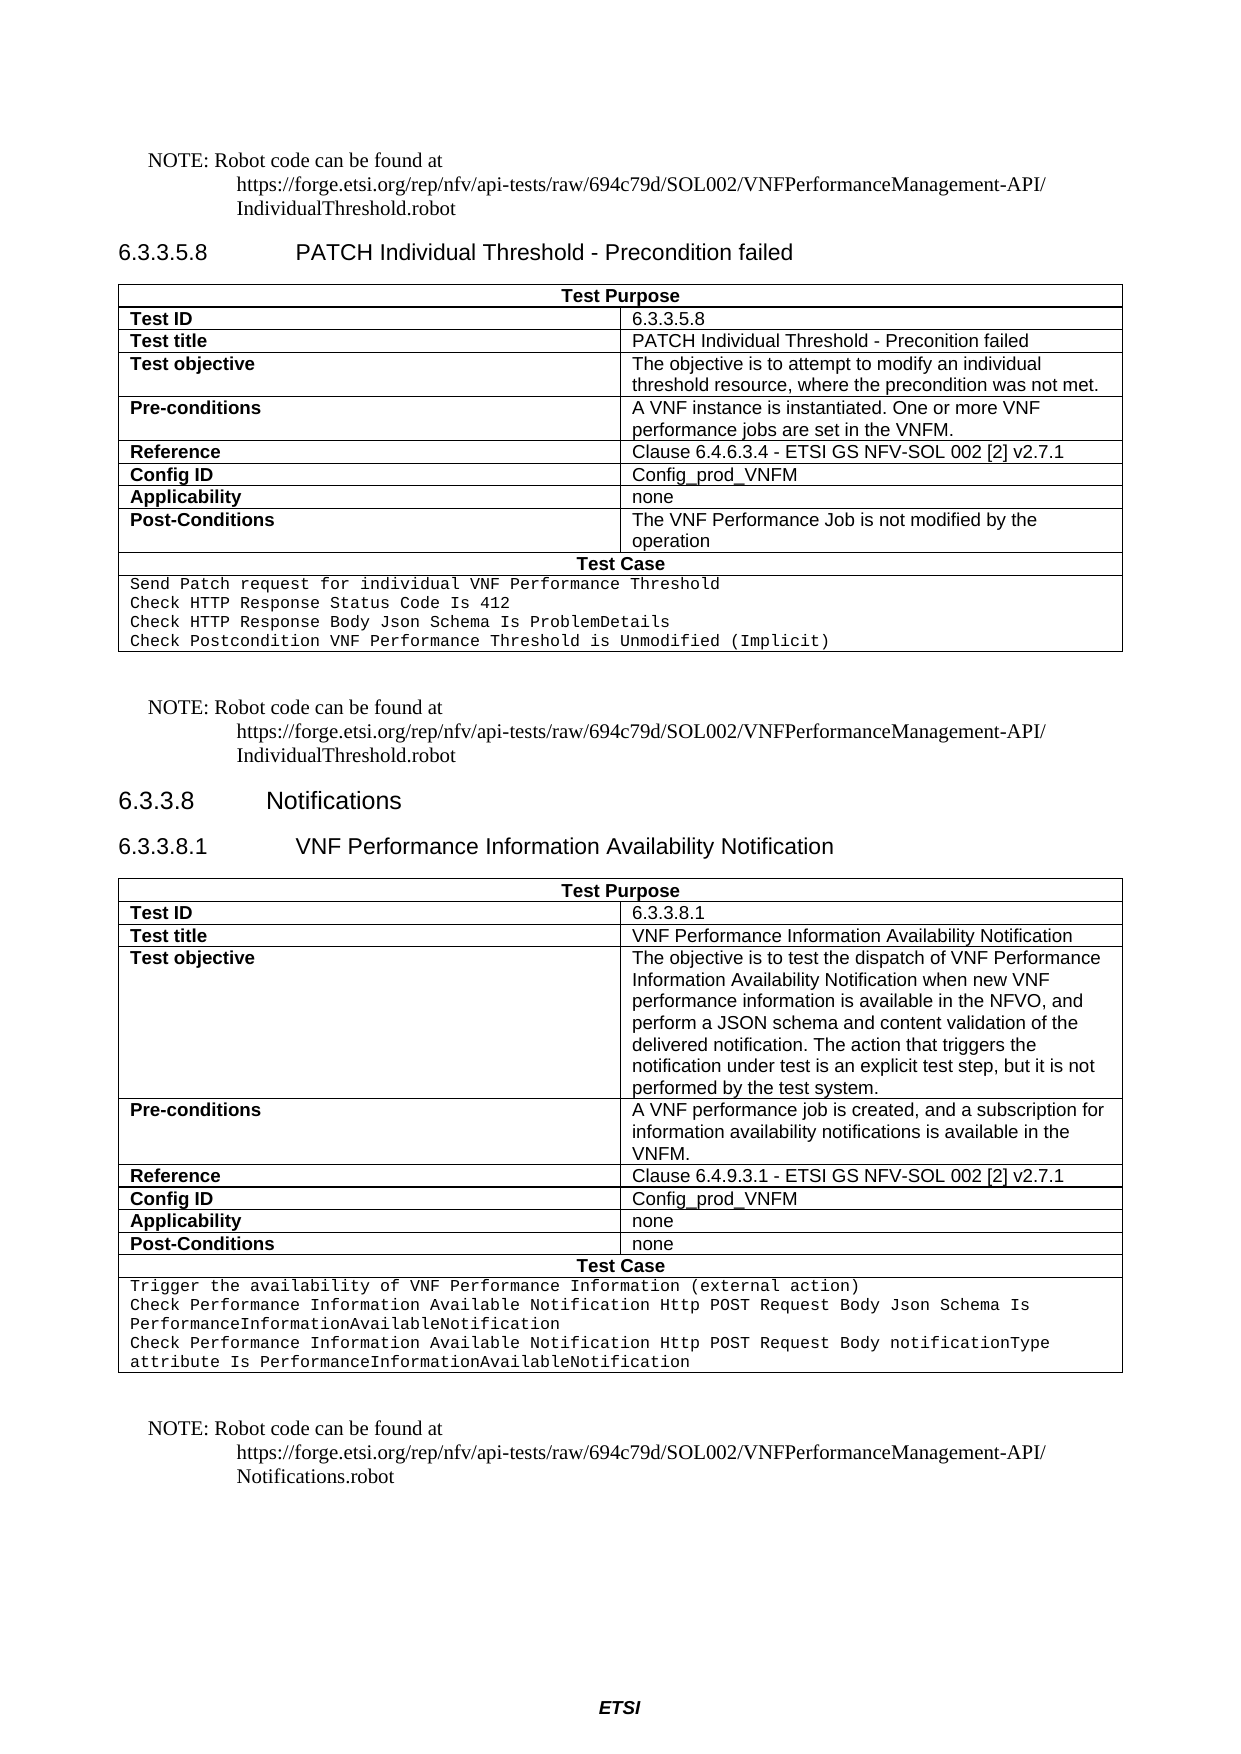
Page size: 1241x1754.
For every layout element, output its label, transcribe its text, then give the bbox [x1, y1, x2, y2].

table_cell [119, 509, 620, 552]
subtitle 6.3.3.8 Notifications [118, 786, 1122, 814]
text NOTE: Robot code can be found at https://forge.etsi.org/rep/nfv/api-tests/raw/694c79d/SOL002/VNFPerformanceManagement-API/IndividualThreshold.robot [148, 695, 1122, 767]
subtitle 6.3.3.5.8 PATCH Individual Threshold - Precondition failed [118, 239, 1122, 265]
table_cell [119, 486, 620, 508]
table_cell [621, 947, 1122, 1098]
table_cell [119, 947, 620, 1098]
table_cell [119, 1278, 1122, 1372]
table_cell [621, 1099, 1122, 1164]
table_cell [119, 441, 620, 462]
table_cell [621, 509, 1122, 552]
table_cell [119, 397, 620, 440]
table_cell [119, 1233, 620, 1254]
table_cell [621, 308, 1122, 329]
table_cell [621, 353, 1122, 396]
text NOTE: Robot code can be found at https://forge.etsi.org/rep/nfv/api-tests/raw/694c79d/SOL002/VNFPerformanceManagement-API/IndividualThreshold.robot [148, 148, 1122, 220]
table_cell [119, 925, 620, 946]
subtitle 6.3.3.8.1 VNF Performance Information Availability Notification [118, 833, 1122, 859]
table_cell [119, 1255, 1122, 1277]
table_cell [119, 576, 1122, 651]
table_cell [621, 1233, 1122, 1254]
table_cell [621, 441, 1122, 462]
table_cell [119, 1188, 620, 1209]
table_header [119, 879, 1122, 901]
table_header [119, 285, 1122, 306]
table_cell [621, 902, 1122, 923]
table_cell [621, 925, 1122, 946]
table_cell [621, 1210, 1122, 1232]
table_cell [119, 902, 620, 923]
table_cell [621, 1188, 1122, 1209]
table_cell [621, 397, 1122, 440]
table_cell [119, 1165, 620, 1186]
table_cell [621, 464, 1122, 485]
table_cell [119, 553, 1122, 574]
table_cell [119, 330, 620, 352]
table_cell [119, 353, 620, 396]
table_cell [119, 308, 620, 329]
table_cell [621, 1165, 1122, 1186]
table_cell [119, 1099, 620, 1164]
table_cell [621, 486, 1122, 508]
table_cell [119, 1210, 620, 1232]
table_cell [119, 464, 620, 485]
text NOTE: Robot code can be found at https://forge.etsi.org/rep/nfv/api-tests/raw/694c79d/SOL002/VNFPerformanceManagement-API/Notifications.robot [148, 1416, 1122, 1488]
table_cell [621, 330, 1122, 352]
